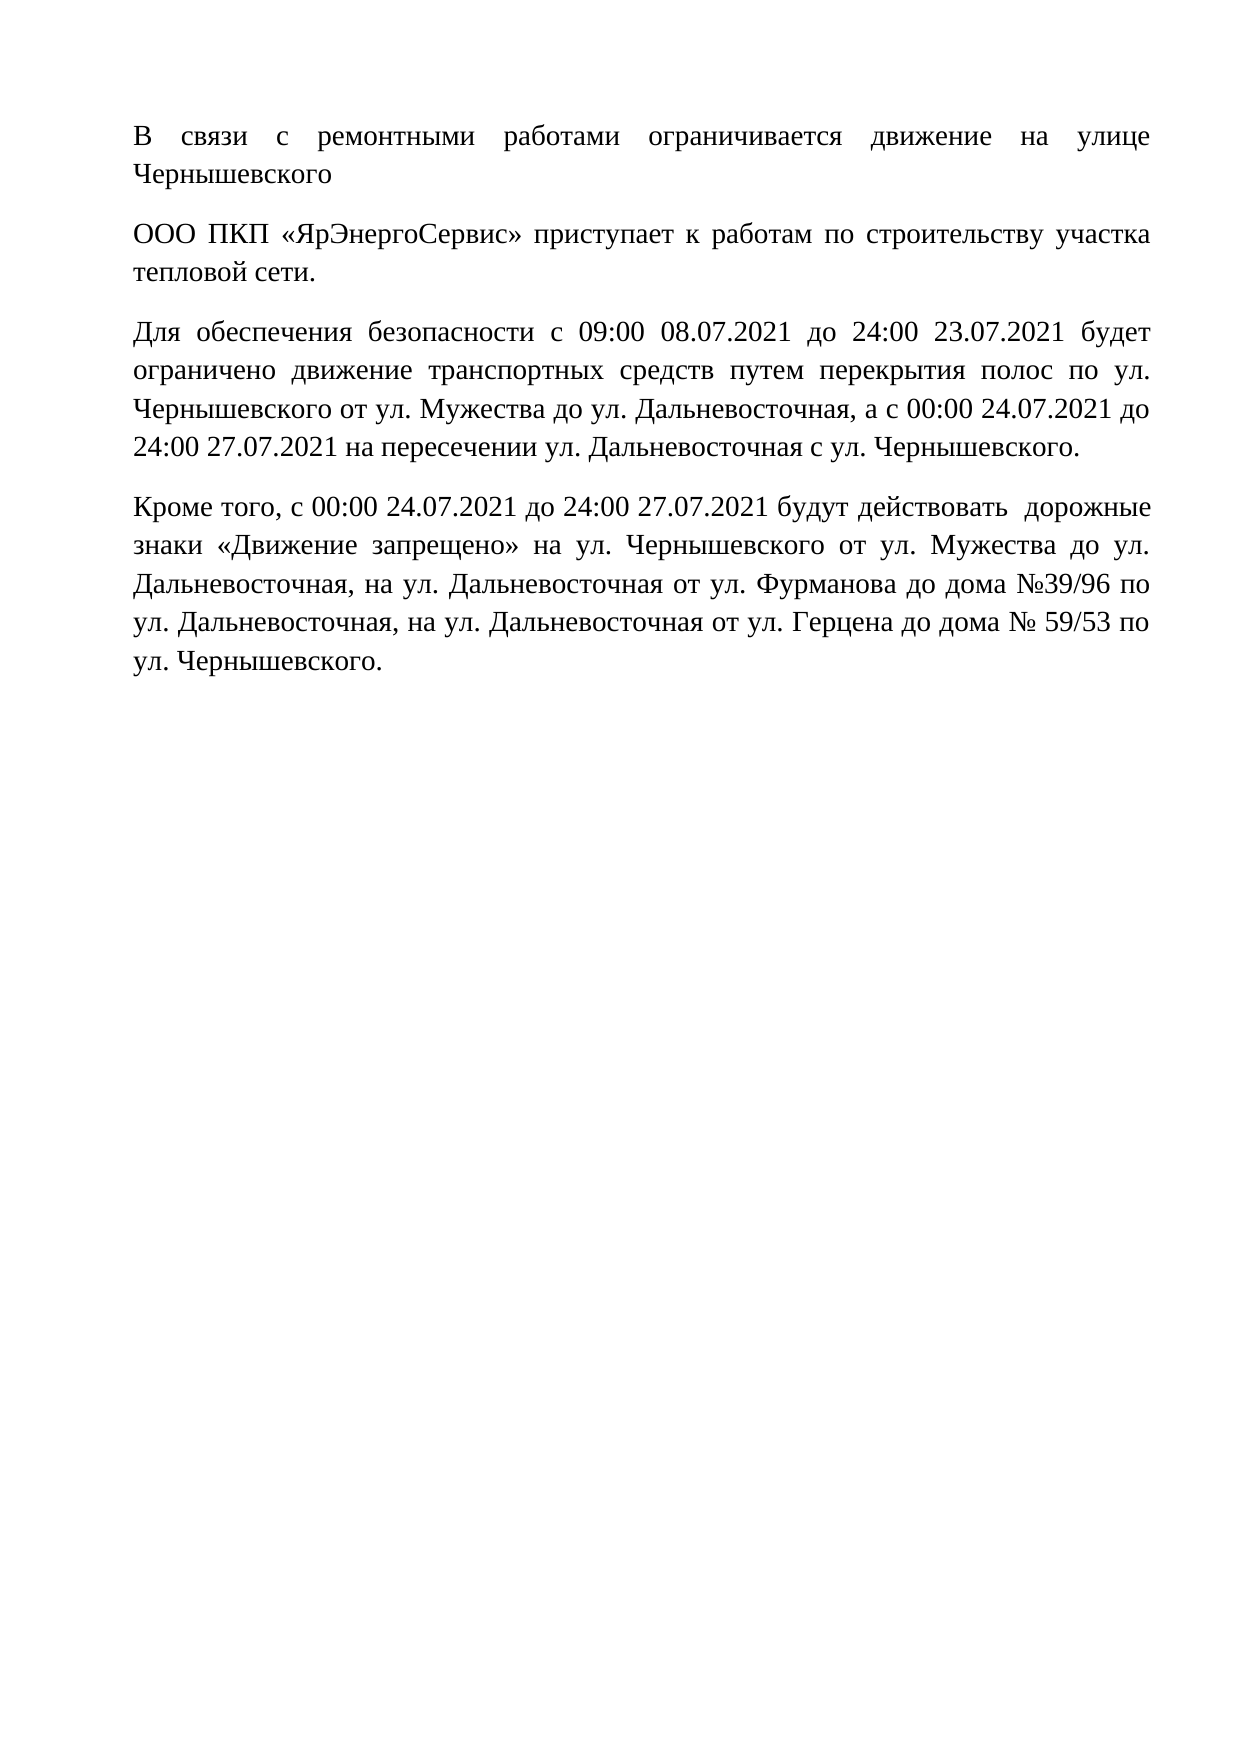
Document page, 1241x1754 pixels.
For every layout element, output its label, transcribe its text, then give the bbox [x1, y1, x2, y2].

text В связи с ремонтными работами ограничивается движение на улице Чернышевского [133, 118, 1152, 190]
text ​Кроме того, с 00:00 24.07.2021 до 24:00 27.07.2021 будут действовать дорожные знаки «Движение запрещено» на ул. Чернышевского от ул. Мужества до ул. Дальневосточная, на ул. Дальневосточная от ул. Фурманова до дома №39/96 по ул. Дальневосточная, на ул. Дальневосточная от ул. Герцена до дома № 59/53 по ул. Чернышевского. [133, 489, 1152, 677]
text ООО ПКП «ЯрЭнергоСервис» приступает к работам по строительству участка тепловой сети. [133, 216, 1152, 288]
text Для обеспечения безопасности с 09:00 08.07.2021 до 24:00 23.07.2021 будет ограничено движение транспортных средств путем перекрытия полос по ул. Чернышевского от ул. Мужества до ул. Дальневосточная, а с 00:00 24.07.2021 до 24:00 27.07.2021 на пересечении ул. Дальневосточная с ул. Чернышевского. [133, 314, 1152, 463]
